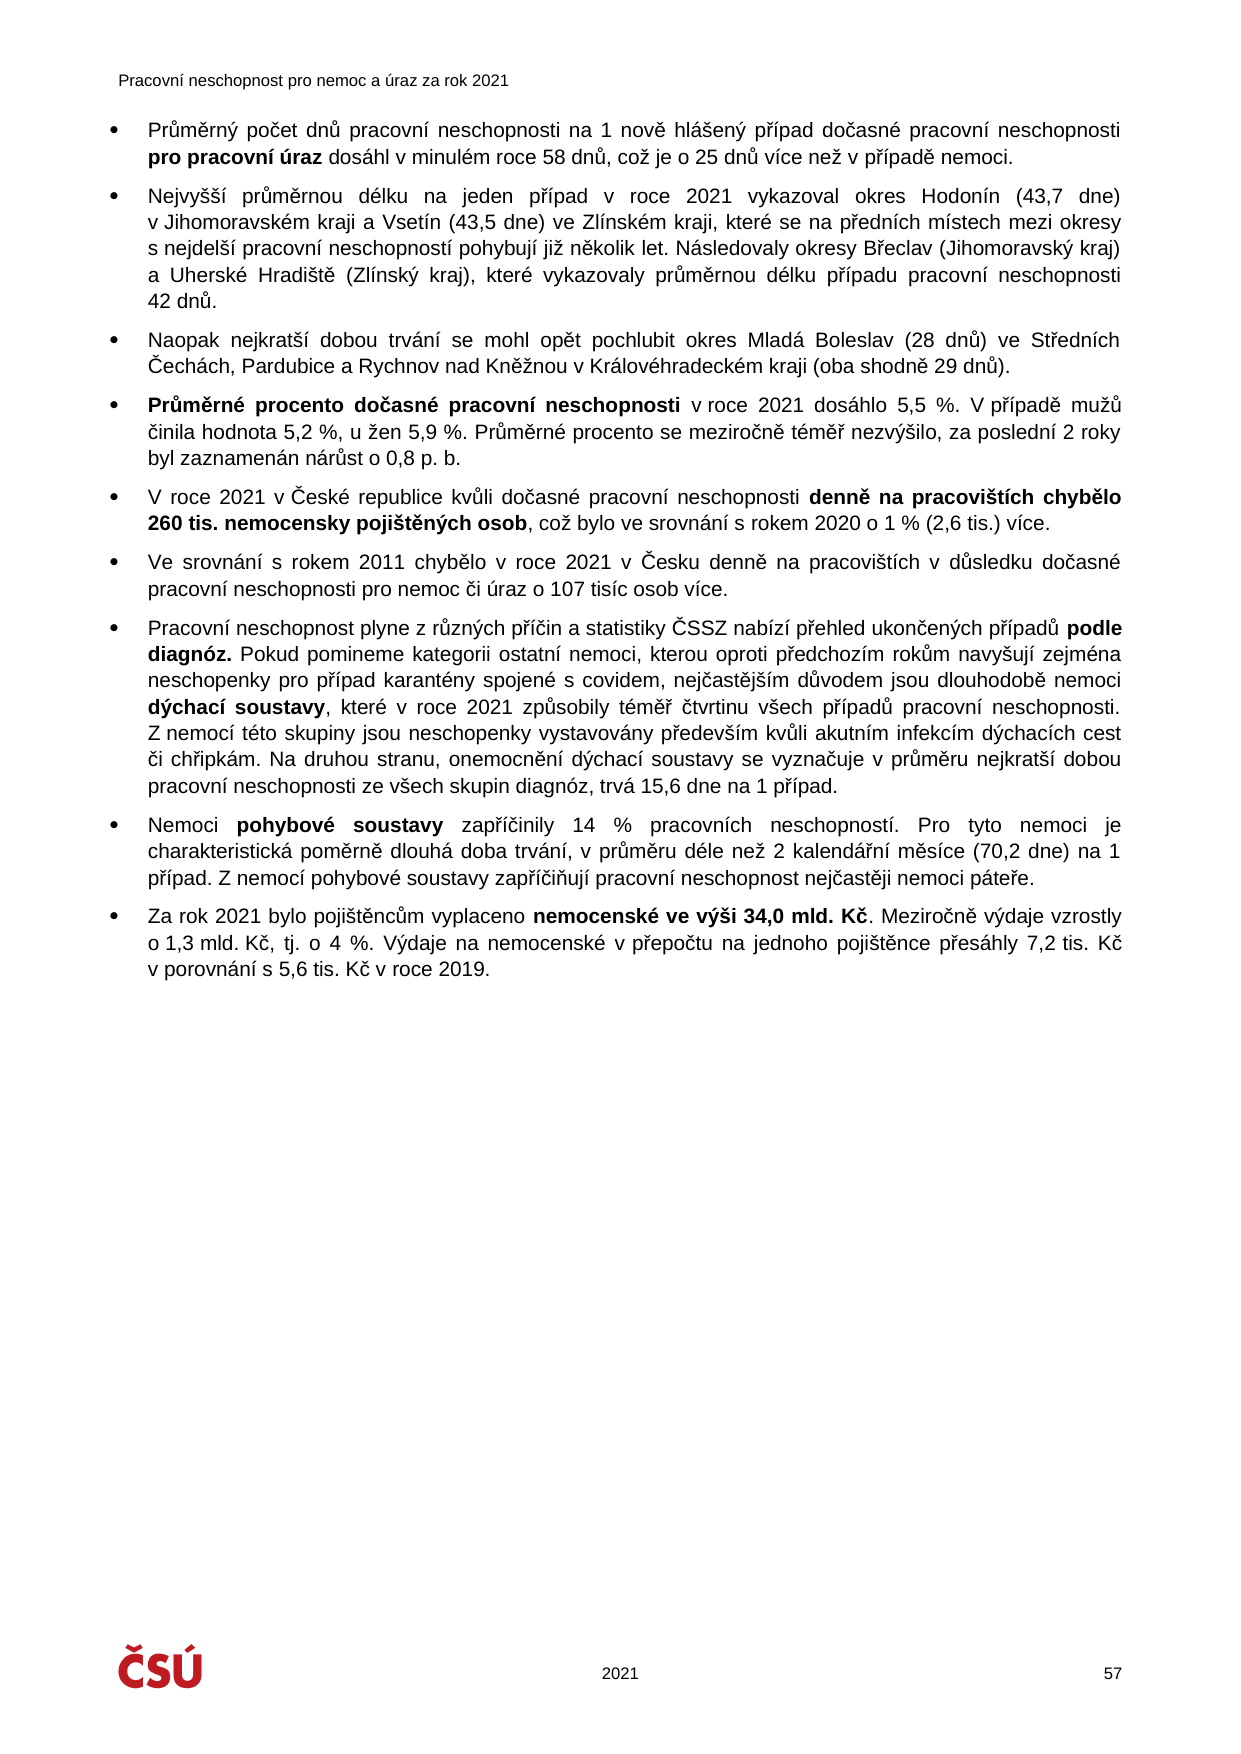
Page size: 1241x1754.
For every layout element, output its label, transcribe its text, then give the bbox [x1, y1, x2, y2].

list Průměrné procento dočasné pracovní neschopnosti v roce 2021 dosáhlo 5,5 %. V případě mužů činila hodnota 5,2 %, u žen 5,9 %. Průměrné procento se meziročně téměř nezvýšilo, za poslední 2 roky byl zaznamenán nárůst o 0,8 p. b. [110, 393, 1122, 470]
list Pracovní neschopnost plyne z různých příčin a statistiky ČSSZ nabízí přehled ukončených případů podle diagnóz. Pokud pomineme kategorii ostatní nemoci, kterou oproti předchozím rokům navyšují zejména neschopenky pro případ karantény spojené s covidem, nejčastějším důvodem jsou dlouhodobě nemoci dýchací soustavy, které v roce 2021 způsobily téměř čtvrtinu všech případů pracovní neschopnosti. Z nemocí této skupiny jsou neschopenky vystavovány především kvůli akutním infekcím dýchacích cest či chřipkám. Na druhou stranu, onemocnění dýchací soustavy se vyznačuje v průměru nejkratší dobou pracovní neschopnosti ze všech skupin diagnóz, trvá 15,6 dne na 1 případ. [110, 615, 1122, 798]
picture [118, 1643, 202, 1689]
list V roce 2021 v České republice kvůli dočasné pracovní neschopnosti denně na pracovištích chybělo 260 tis. nemocensky pojištěných osob, což bylo ve srovnání s rokem 2020 o 1 % (2,6 tis.) více. [110, 485, 1122, 535]
list Nemoci pohybové soustavy zapříčinily 14 % pracovních neschopností. Pro tyto nemoci je charakteristická poměrně dlouhá doba trvání, v průměru déle než 2 kalendářní měsíce (70,2 dne) na 1 případ. Z nemocí pohybové soustavy zapříčiňují pracovní neschopnost nejčastěji nemoci páteře. [110, 812, 1122, 889]
list Průměrný počet dnů pracovní neschopnosti na 1 nově hlášený případ dočasné pracovní neschopnosti pro pracovní úraz dosáhl v minulém roce 58 dnů, což je o 25 dnů více než v případě nemoci. [110, 118, 1122, 168]
list Ve srovnání s rokem 2011 chybělo v roce 2021 v Česku denně na pracovištích v důsledku dočasné pracovní neschopnosti pro nemoc či úraz o 107 tisíc osob více. [110, 550, 1122, 601]
list Naopak nejkratší dobou trvání se mohl opět pochlubit okres Mladá Boleslav (28 dnů) ve Středních Čechách, Pardubice a Rychnov nad Kněžnou v Královéhradeckém kraji (oba shodně 29 dnů). [110, 328, 1122, 378]
list Nejvyšší průměrnou délku na jeden případ v roce 2021 vykazoval okres Hodonín (43,7 dne) v Jihomoravském kraji a Vsetín (43,5 dne) ve Zlínském kraji, které se na předních místech mezi okresy s nejdelší pracovní neschopností pohybují již několik let. Následovaly okresy Břeclav (Jihomoravský kraj) a Uherské Hradiště (Zlínský kraj), které vykazovaly průměrnou délku případu pracovní neschopnosti 42 dnů. [110, 183, 1122, 313]
list Za rok 2021 bylo pojištěncům vyplaceno nemocenské ve výši 34,0 mld. Kč. Meziročně výdaje vzrostly o 1,3 mld. Kč, tj. o 4 %. Výdaje na nemocenské v přepočtu na jednoho pojištěnce přesáhly 7,2 tis. Kč v porovnání s 5,6 tis. Kč v roce 2019. [110, 904, 1122, 981]
